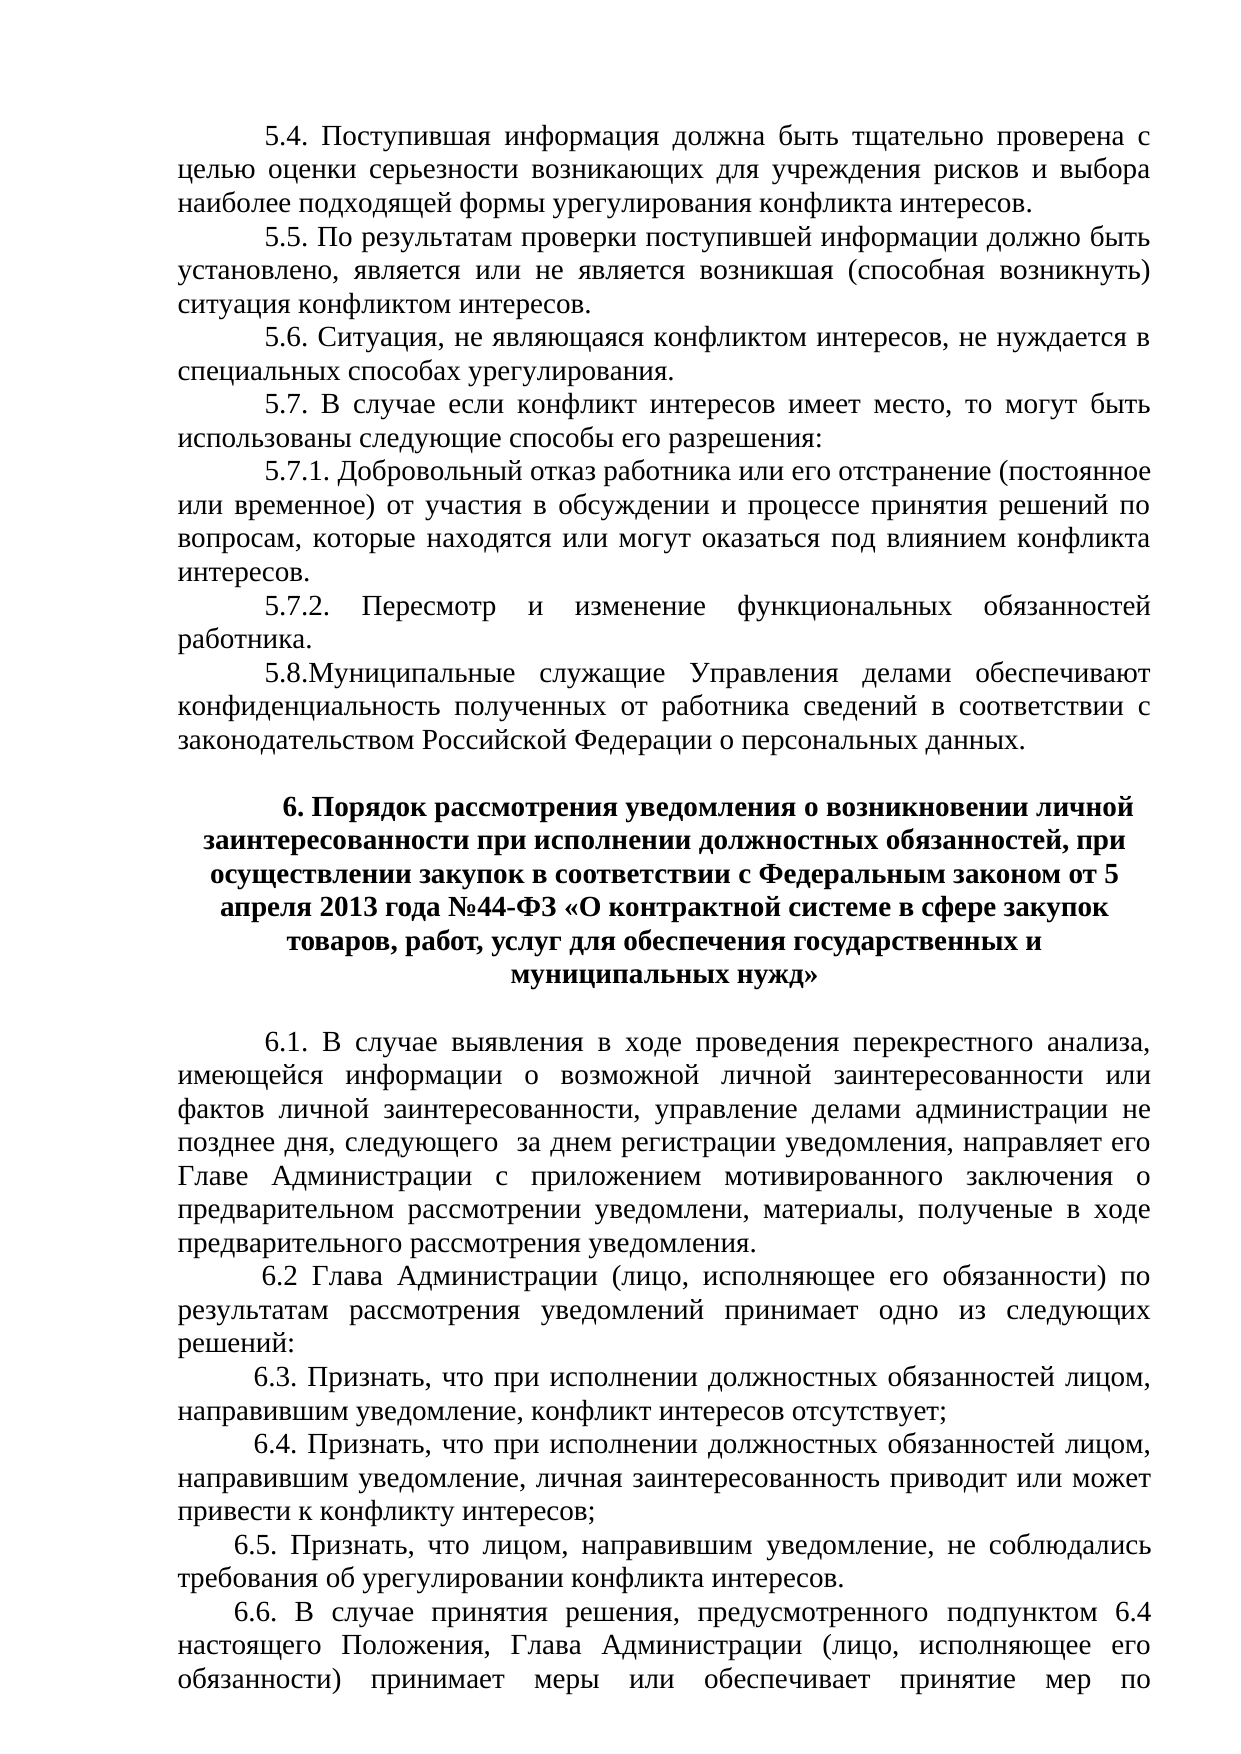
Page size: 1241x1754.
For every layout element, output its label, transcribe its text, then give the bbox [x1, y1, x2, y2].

text 6.1. В случае выявления в ходе проведения перекрестного анализа, имеющейся информации о возможной личной заинтересованности или фактов личной заинтересованности, управление делами администрации не позднее дня, следующего за днем регистрации уведомления, направляет его Главе Администрации с приложением мотивированного заключения о предварительном рассмотрении уведомлени, материалы, полученые в ходе предварительного рассмотрения уведомления. [177, 1024, 1152, 1258]
text 5.4. Поступившая информация должна быть тщательно проверена с целью оценки серьезности возникающих для учреждения рисков и выбора наиболее подходящей формы урегулирования конфликта интересов. [177, 118, 1152, 219]
text 6.2 Глава Администрации (лицо, исполняющее его обязанности) по результатам рассмотрения уведомлений принимает одно из следующих решений: [177, 1258, 1152, 1359]
text 5.7.2. Пересмотр и изменение функциональных обязанностей работника. [177, 588, 1152, 655]
text 5.8.Муниципальные служащие Управления делами обеспечивают конфиденциальность полученных от работника сведений в соответствии с законодательством Российской Федерации о персональных данных. [177, 655, 1152, 755]
text 5.5. По результатам проверки поступившей информации должно быть установлено, является или не является возникшая (способная возникнуть) ситуация конфликтом интересов. [177, 219, 1152, 319]
text 5.7. В случае если конфликт интересов имеет место, то могут быть использованы следующие способы его разрешения: [177, 386, 1152, 453]
text 5.7.1. Добровольный отказ работника или его отстранение (постоянное или временное) от участия в обсуждении и процессе принятия решений по вопросам, которые находятся или могут оказаться под влиянием конфликта интересов. [177, 453, 1152, 588]
text 6.5. Признать, что лицом, направившим уведомление, не соблюдались требования об урегулировании конфликта интересов. [177, 1527, 1152, 1594]
text 6.3. Признать, что при исполнении должностных обязанностей лицом, направившим уведомление, конфликт интересов отсутствует; [177, 1359, 1152, 1426]
text 5.6. Ситуация, не являющаяся конфликтом интересов, не нуждается в специальных способах урегулирования. [177, 319, 1152, 386]
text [177, 1594, 1152, 1694]
text 6. Порядок рассмотрения уведомления о возникновении личной заинтересованности при исполнении должностных обязанностей, при осуществлении закупок в соответствии с Федеральным законом от 5 апреля 2013 года №44-ФЗ «О контрактной системе в сфере закупок товаров, работ, услуг для обеспечения государственных и муниципальных нужд» [177, 789, 1152, 990]
text 6.4. Признать, что при исполнении должностных обязанностей лицом, направившим уведомление, личная заинтересованность приводит или может привести к конфликту интересов; [177, 1426, 1152, 1527]
